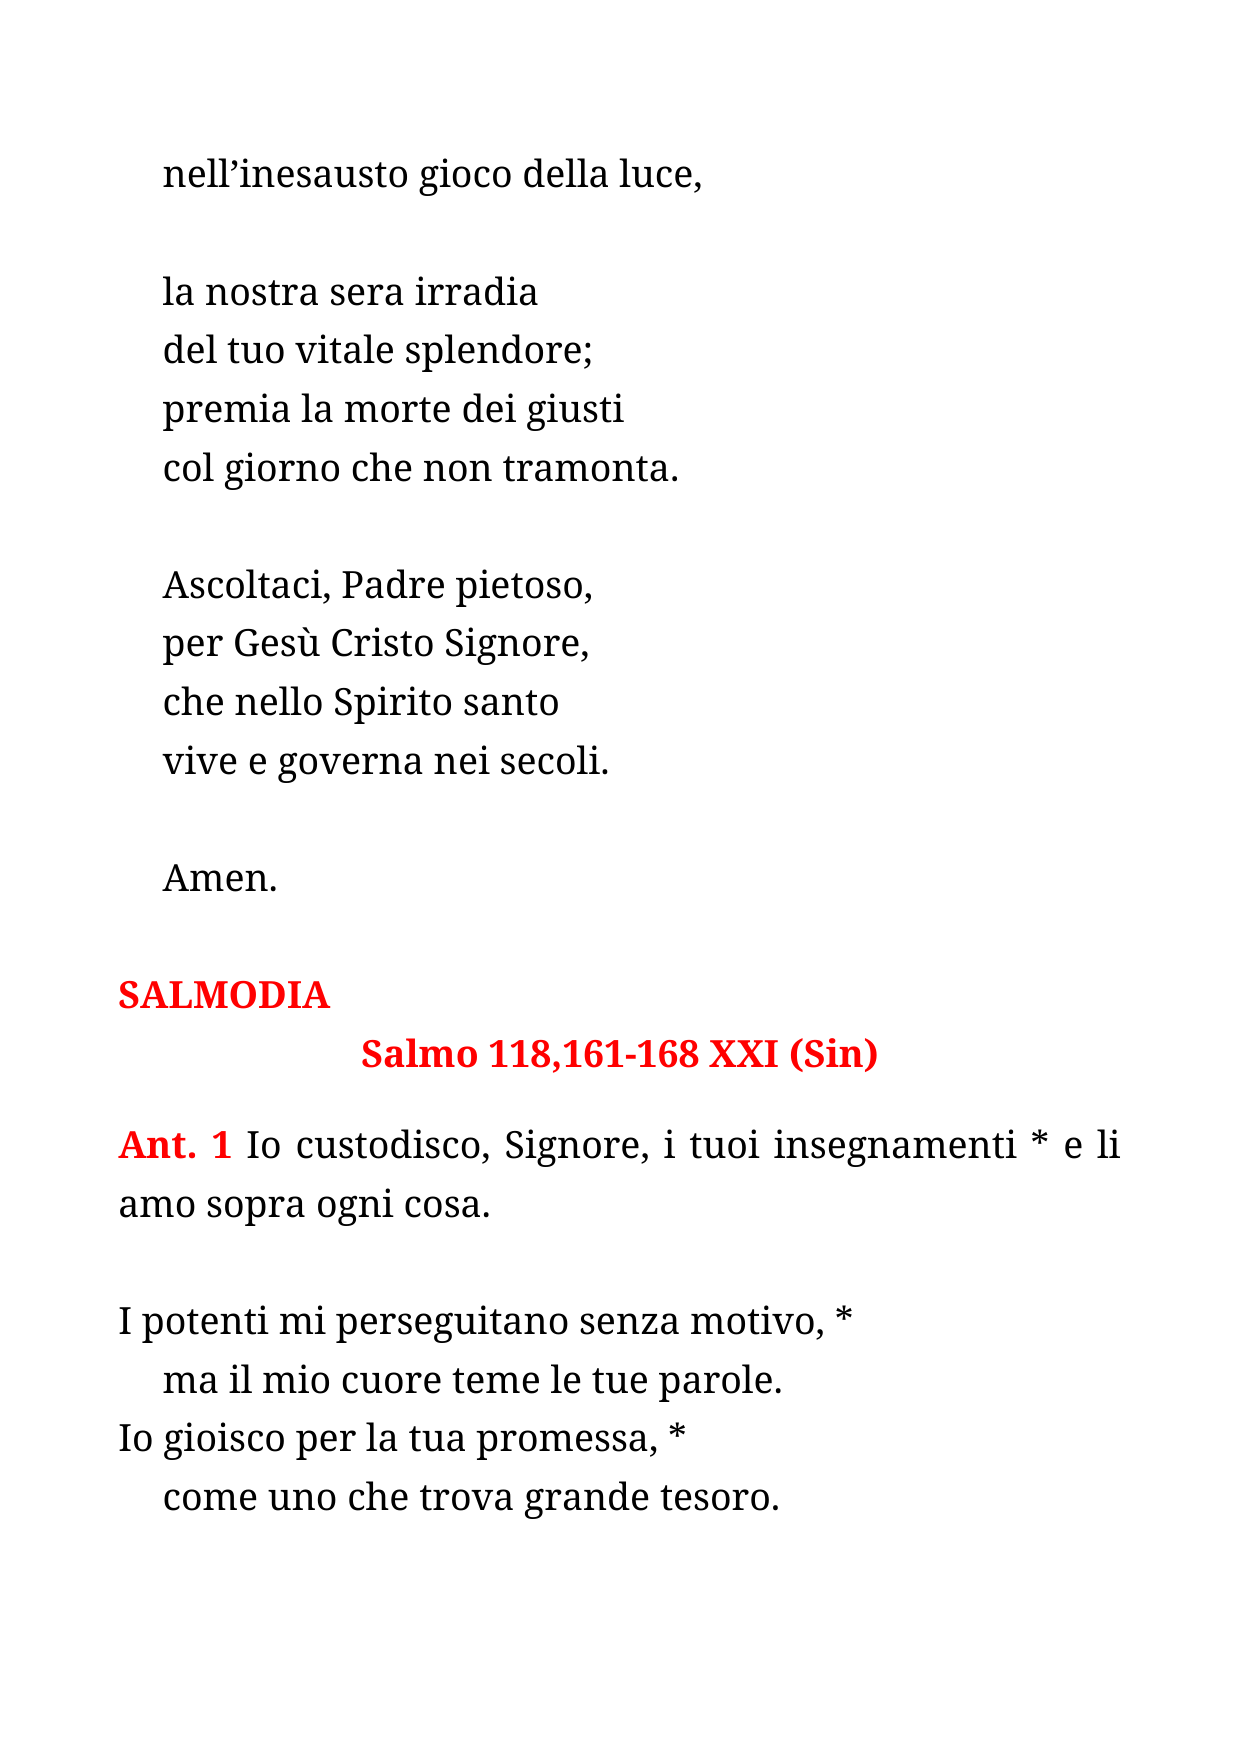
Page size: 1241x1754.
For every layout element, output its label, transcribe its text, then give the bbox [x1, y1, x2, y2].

text la nostra sera irradia [162, 265, 1122, 316]
text che nello Spirito santo [162, 675, 1122, 726]
text Amen. [162, 851, 1122, 902]
text come uno che trova grande tesoro. [118, 1470, 1122, 1521]
text per Gesù Cristo Signore, [162, 617, 1122, 668]
text vive e governa nei secoli. [162, 734, 1122, 785]
text premia la morte dei giusti [162, 382, 1122, 433]
text del tuo vitale splendore; [162, 323, 1122, 374]
text nell’inesausto gioco della luce, [162, 148, 1122, 199]
text SALMODIA [118, 969, 1122, 1020]
text I potenti mi perseguitano senza motivo, * [118, 1294, 1122, 1346]
text Salmo 118,161-168 XXI (Sin) [118, 1027, 1122, 1078]
text Ascoltaci, Padre pietoso, [162, 558, 1122, 609]
text ma il mio cuore teme le tue parole. [118, 1353, 1122, 1404]
text col giorno che non tramonta. [162, 441, 1122, 492]
text Ant. 1 Io custodisco, Signore, i tuoi insegnamenti * e li amo sopra ogni cosa. [118, 1118, 1122, 1228]
text Io gioisco per la tua promessa, * [118, 1412, 1122, 1463]
